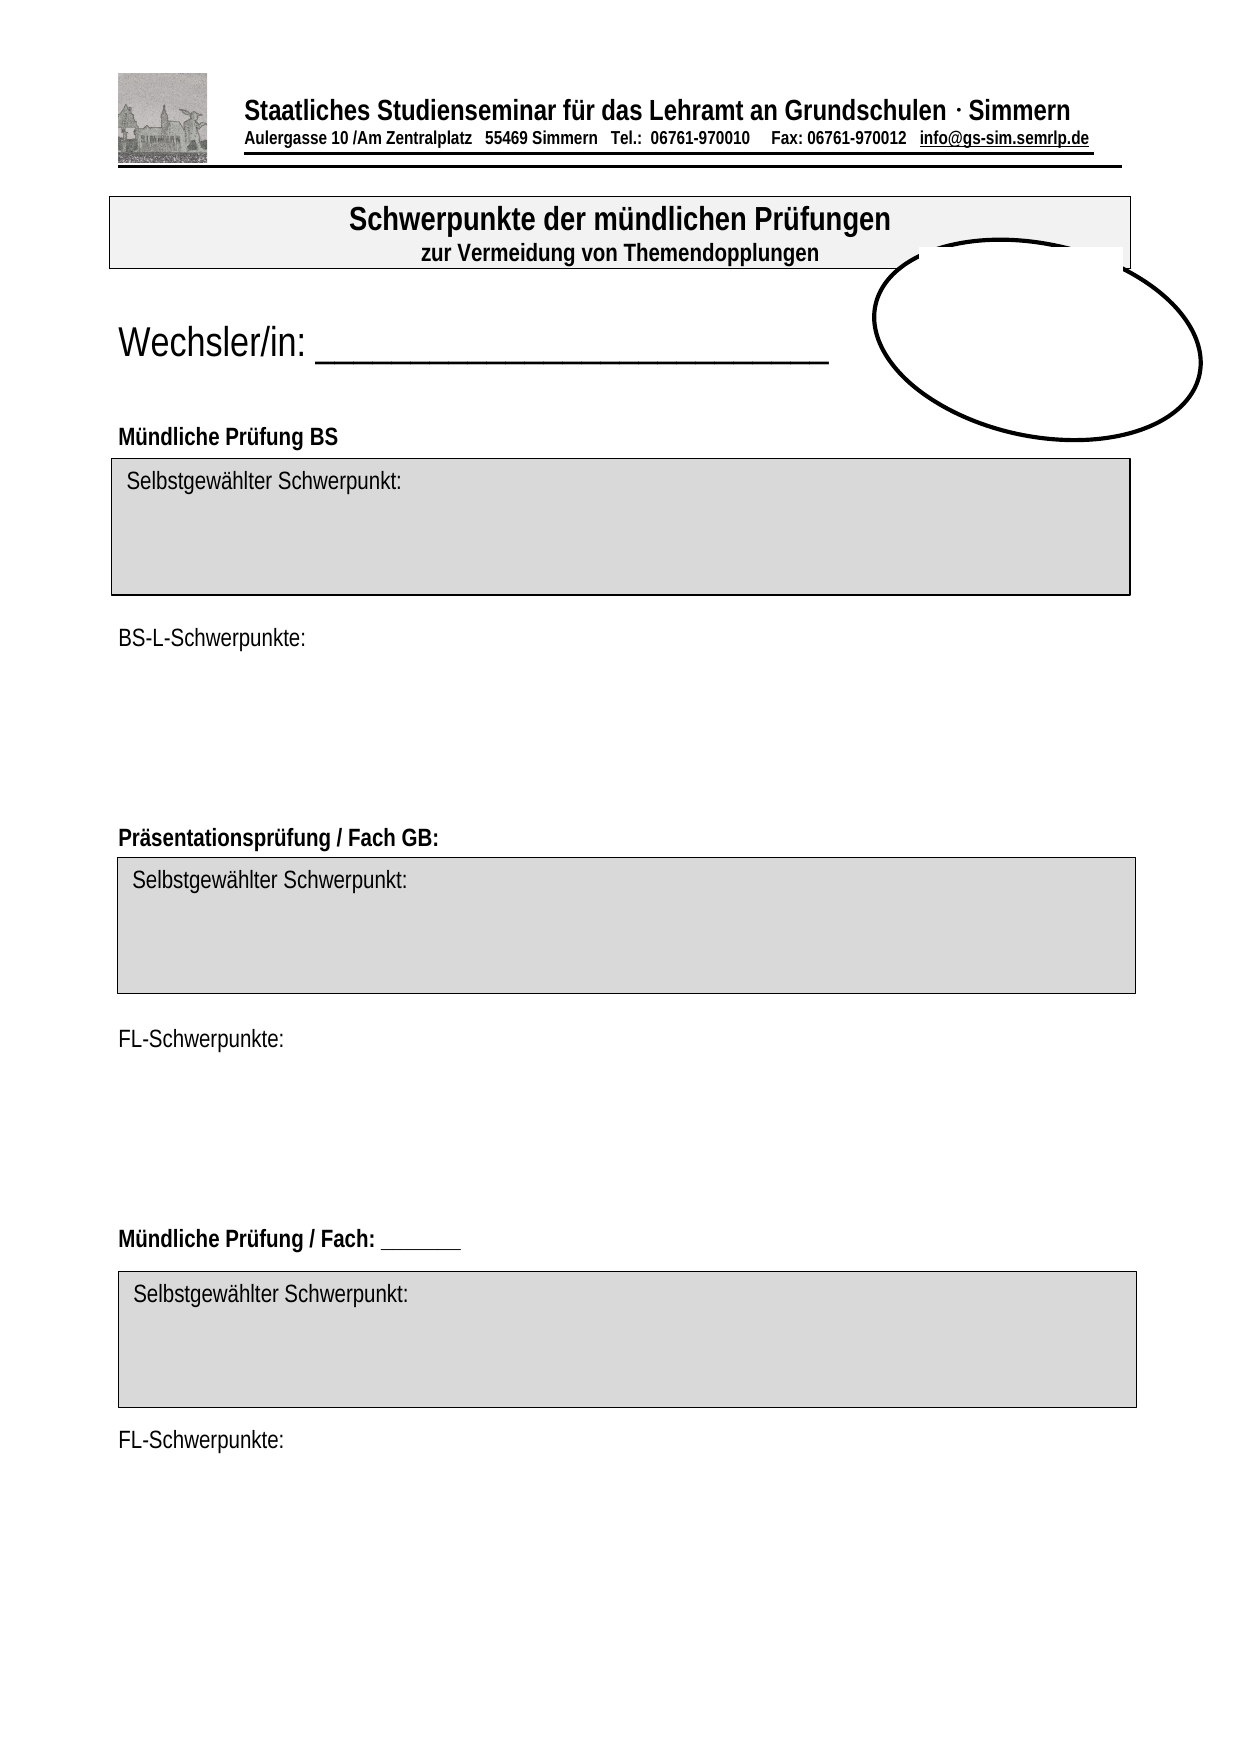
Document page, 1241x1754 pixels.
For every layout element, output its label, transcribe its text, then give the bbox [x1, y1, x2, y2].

text Mündliche Prüfung / Fach: _______ [118, 1224, 1122, 1253]
text FL-Schwerpunkte: [118, 1425, 1122, 1453]
text Präsentationsprüfung / Fach GB: [118, 823, 1122, 852]
text BS-L-Schwerpunkte: [118, 623, 1122, 651]
text FL-Schwerpunkte: [118, 1024, 1122, 1052]
text Mündliche Prüfung BS [118, 422, 1122, 451]
text zur Vermeidung von Themendopplungen [110, 234, 1130, 268]
picture [118, 73, 208, 163]
text Schwerpunkte der mündlichen Prüfungen [110, 197, 1130, 234]
text Wechsler/in: ___________________________ [118, 317, 889, 365]
